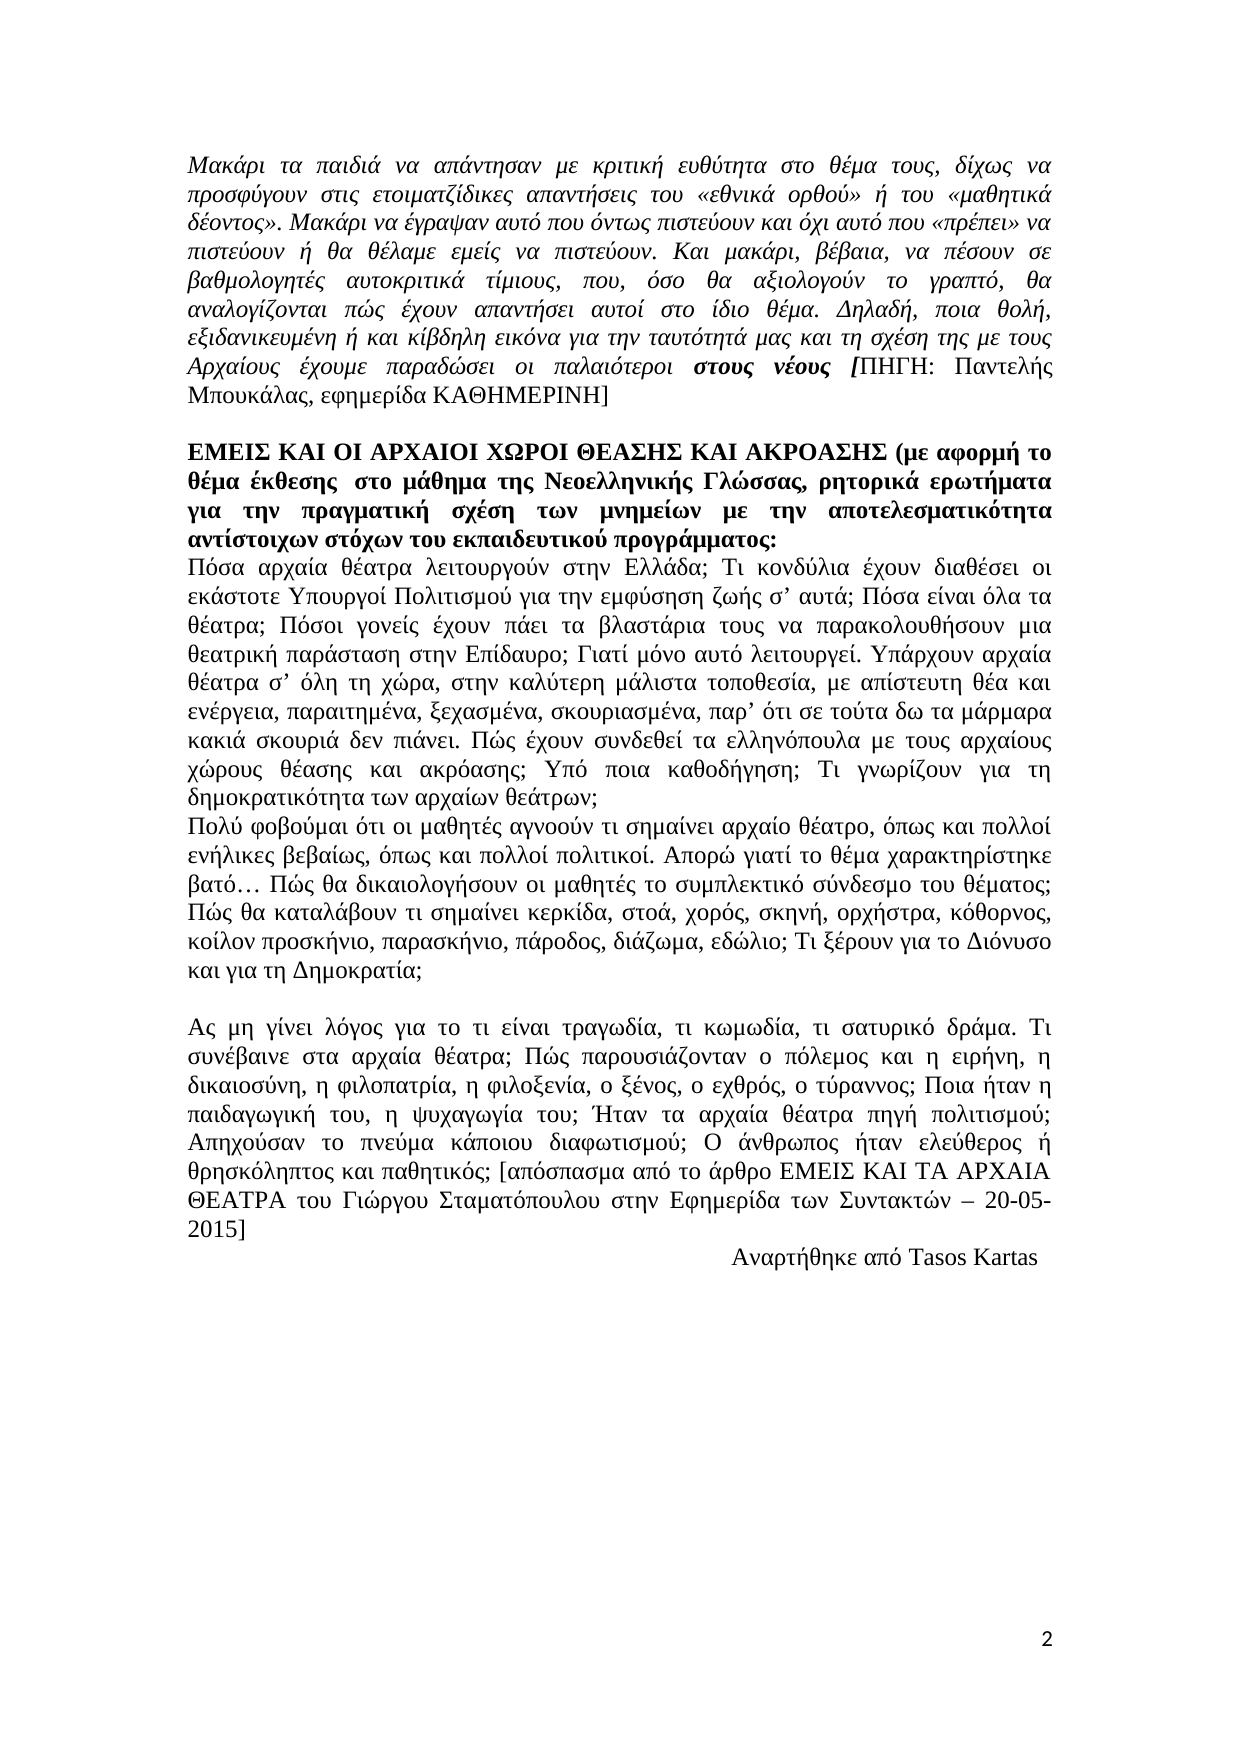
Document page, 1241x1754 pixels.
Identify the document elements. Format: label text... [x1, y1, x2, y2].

text Πόσα αρχαία θέατρα λειτουργούν στην Ελλάδα; Τι κονδύλια έχουν διαθέσει οι εκάστοτε Υπουργοί Πολιτισμού για την εμφύσηση ζωής σ’ αυτά; Πόσα είναι όλα τα θέατρα; Πόσοι γονείς έχουν πάει τα βλαστάρια τους να παρακολουθήσουν μια θεατρική παράσταση στην Επίδαυρο; Γιατί μόνο αυτό λειτουργεί. Υπάρχουν αρχαία θέατρα σ’ όλη τη χώρα, στην καλύτερη μάλιστα τοποθεσία, με απίστευτη θέα και ενέργεια, παραιτημένα, ξεχασμένα, σκουριασμένα, παρ’ ότι σε τούτα δω τα μάρμαρα κακιά σκουριά δεν πιάνει. Πώς έχουν συνδεθεί τα ελληνόπουλα με τους αρχαίους χώρους θέασης και ακρόασης; Υπό ποια καθοδήγηση; Τι γνωρίζουν για τη δημοκρατικότητα των αρχαίων θεάτρων; [187, 552, 1053, 811]
text Αναρτήθηκε από Tasos Kartas [187, 1242, 1053, 1271]
text Ας μη γίνει λόγος για το τι είναι τραγωδία, τι κωμωδία, τι σατυρικό δράμα. Τι συνέβαινε στα αρχαία θέατρα; Πώς παρουσιάζονταν ο πόλεμος και η ειρήνη, η δικαιοσύνη, η φιλοπατρία, η φιλοξενία, ο ξένος, ο εχθρός, ο τύραννος; Ποια ήταν η παιδαγωγική του, η ψυχαγωγία του; Ήταν τα αρχαία θέατρα πηγή πολιτισμού; Απηχούσαν το πνεύμα κάποιου διαφωτισμού; Ο άνθρωπος ήταν ελεύθερος ή θρησκόληπτος και παθητικός; [απόσπασμα από το άρθρο ΕΜΕΙΣ ΚΑΙ ΤΑ ΑΡΧΑΙΑ ΘΕΑΤΡΑ του Γιώργου Σταματόπουλου στην Εφημερίδα των Συντακτών – 20-05-2015] [187, 1012, 1053, 1242]
text Πολύ φοβούμαι ότι οι μαθητές αγνοούν τι σημαίνει αρχαίο θέατρο, όπως και πολλοί ενήλικες βεβαίως, όπως και πολλοί πολιτικοί. Απορώ γιατί το θέμα χαρακτηρίστηκε βατό… Πώς θα δικαιολογήσουν οι μαθητές το συμπλεκτικό σύνδεσμο του θέματος; Πώς θα καταλάβουν τι σημαίνει κερκίδα, στοά, χορός, σκηνή, ορχήστρα, κόθορνος, κοίλον προσκήνιο, παρασκήνιο, πάροδος, διάζωμα, εδώλιο; Τι ξέρουν για το Διόνυσο και για τη Δημοκρατία; [187, 811, 1053, 984]
text ΕΜΕΙΣ ΚΑΙ ΟΙ ΑΡΧΑΙΟΙ ΧΩΡΟΙ ΘΕΑΣΗΣ ΚΑΙ ΑΚΡΟΑΣΗΣ (με αφορμή το θέμα έκθεσης στο μάθημα της Νεοελληνικής Γλώσσας, ρητορικά ερωτήματα για την πραγματική σχέση των μνημείων με την αποτελεσματικότητα αντίστοιχων στόχων του εκπαιδευτικού προγράμματος: [187, 437, 1053, 552]
text Μακάρι τα παιδιά να απάντησαν με κριτική ευθύτητα στο θέμα τους, δίχως να προσφύγουν στις ετοιματζίδικες απαντήσεις του «εθνικά ορθού» ή του «μαθητικά δέοντος». Μακάρι να έγραψαν αυτό που όντως πιστεύουν και όχι αυτό που «πρέπει» να πιστεύουν ή θα θέλαμε εμείς να πιστεύουν. Και μακάρι, βέβαια, να πέσουν σε βαθμολογητές αυτοκριτικά τίμιους, που, όσο θα αξιολογούν το γραπτό, θα αναλογίζονται πώς έχουν απαντήσει αυτοί στο ίδιο θέμα. Δηλαδή, ποια θολή, εξιδανικευμένη ή και κίβδηλη εικόνα για την ταυτότητά μας και τη σχέση της με τους Αρχαίους έχουμε παραδώσει οι παλαιότεροι στους νέους [ΠΗΓΗ: Παντελής Μπουκάλας, εφημερίδα ΚΑΘΗΜΕΡΙΝΗ] [187, 150, 1053, 409]
